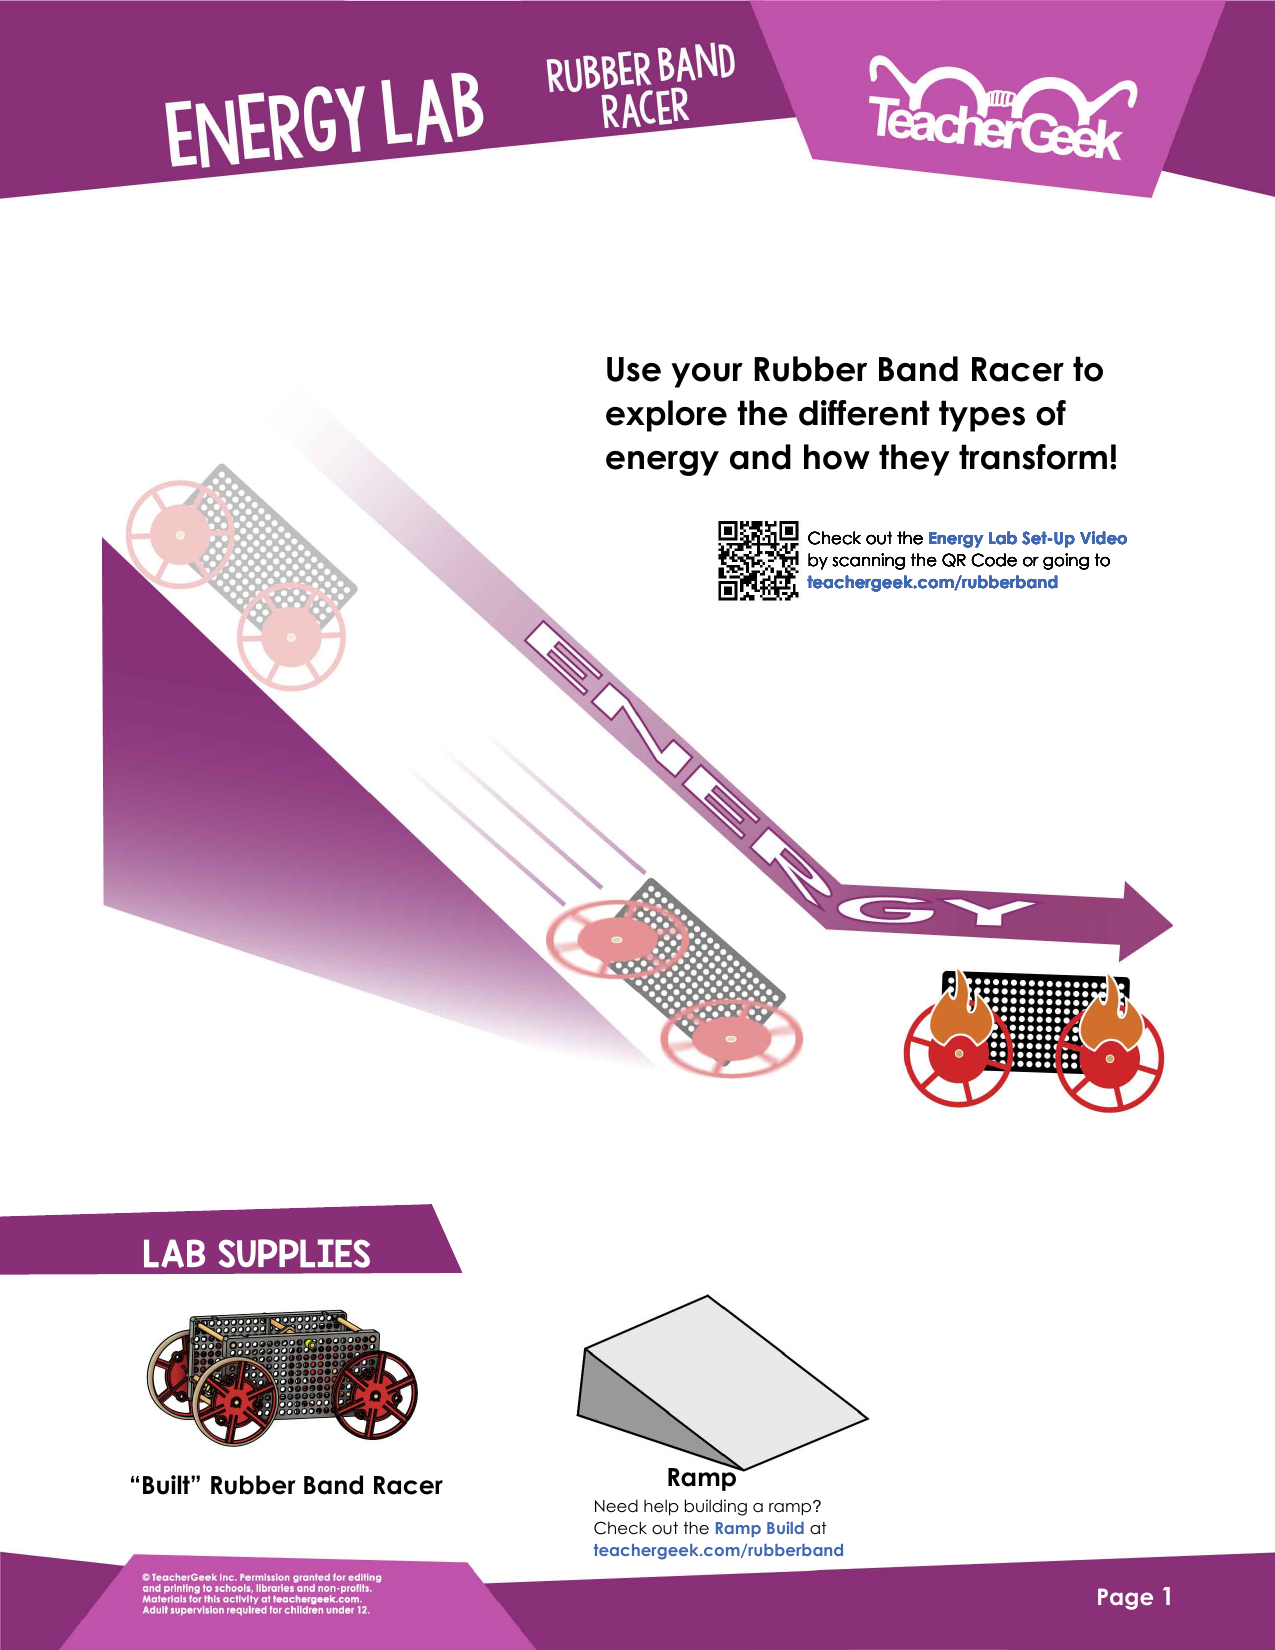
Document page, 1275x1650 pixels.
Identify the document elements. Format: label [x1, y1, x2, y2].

picture [143, 1306, 421, 1450]
picture [0, 0, 1275, 199]
picture [576, 1294, 870, 1472]
picture [0, 1551, 1275, 1650]
picture [102, 384, 1173, 1154]
